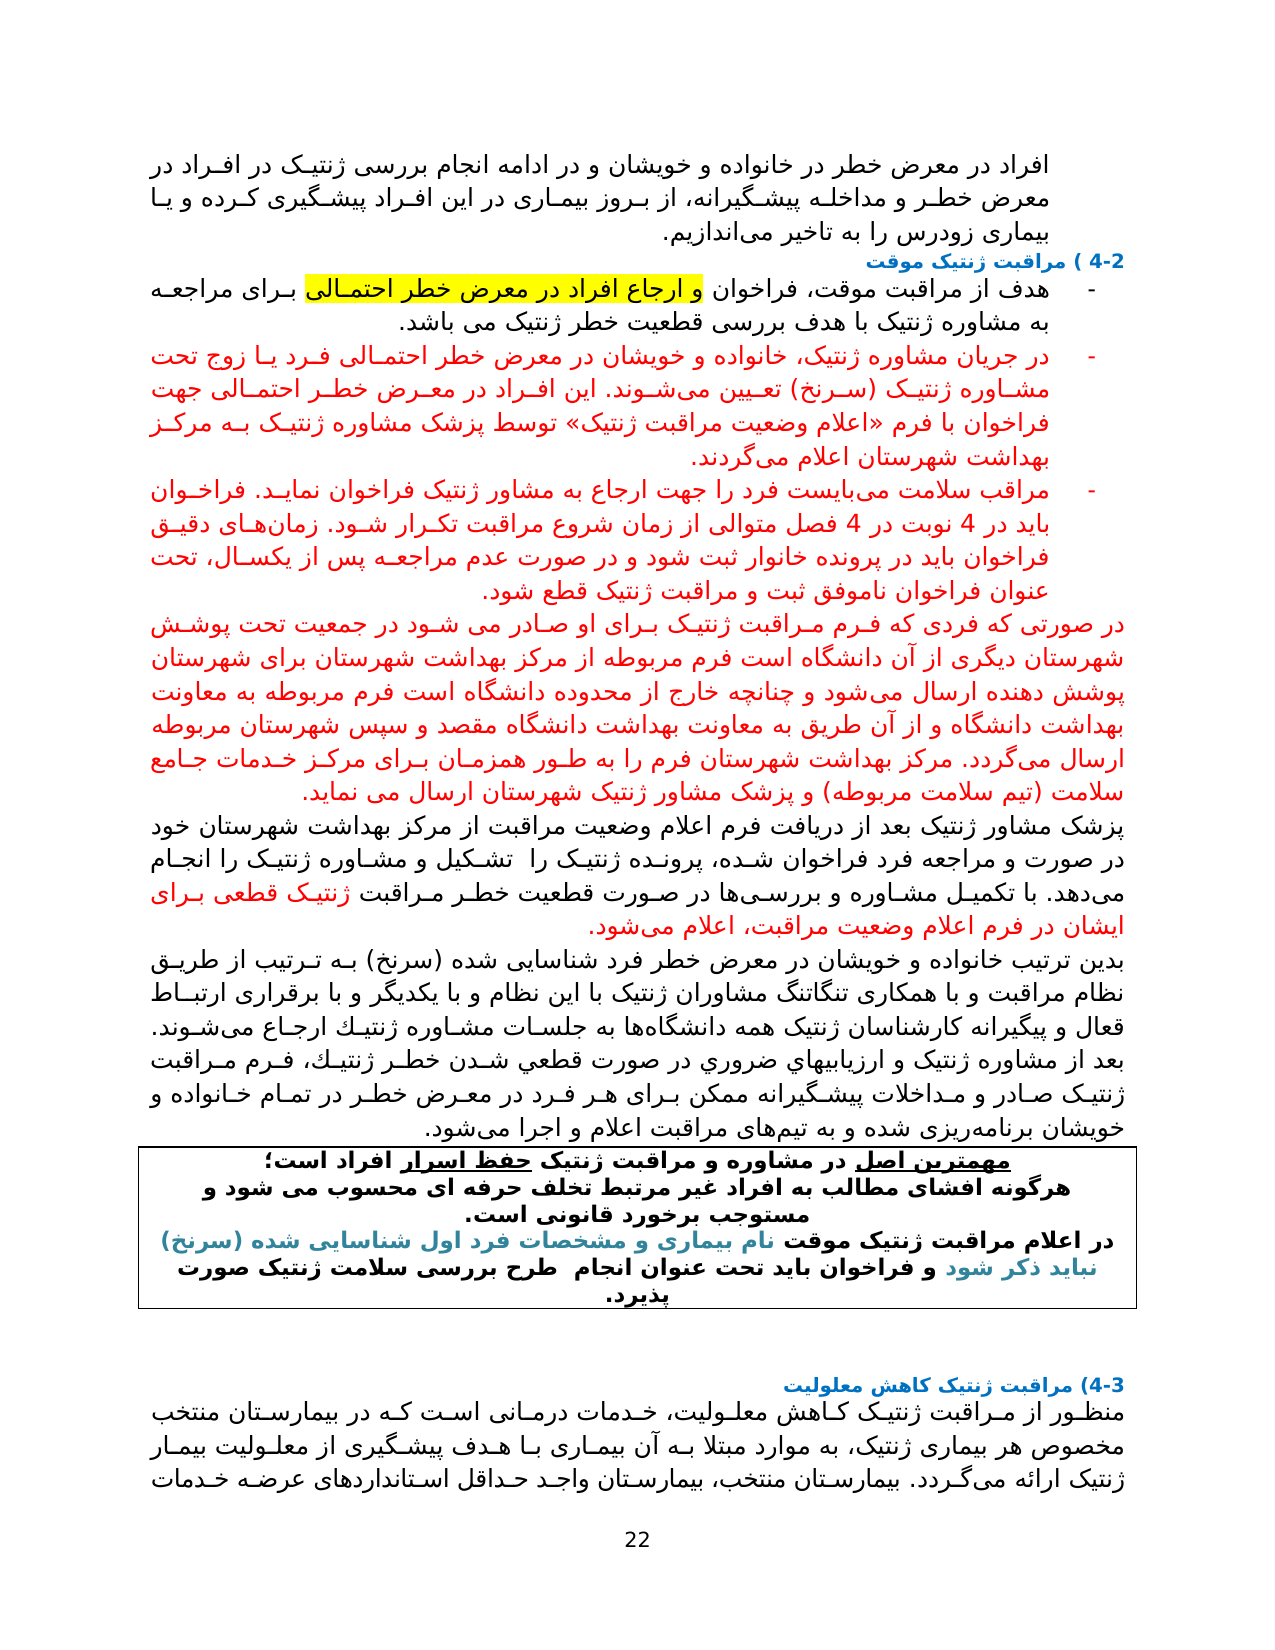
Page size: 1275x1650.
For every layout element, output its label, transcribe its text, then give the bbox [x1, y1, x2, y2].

subtitle 4-3) مراقبت ژنتیک کاهش معلولیت [150, 1374, 1125, 1397]
text در صورتی که فردی که فرم مراقبت ژنتیک برای او صادر می شود در جمعیت تحت پوشش شهرستان دیگری از آن دانشگاه است فرم مربوطه از مرکز بهداشت شهرستان برای شهرستان پوشش دهنده ارسال می‌شود و چنانچه خارج از محدوده دانشگاه است فرم مربوطه به معاونت بهداشت دانشگاه و از آن طریق به معاونت بهداشت دانشگاه مقصد و سپس شهرستان مربوطه ارسال می‌گردد. مرکز بهداشت شهرستان فرم را به طور همزمان برای مرکز خدمات جامع سلامت (تیم سلامت مربوطه) و پزشک مشاور ژنتیک شهرستان ارسال می نماید. [150, 610, 1125, 807]
list مراقب سلامت می‌بایست فرد را جهت ارجاع به مشاور ژنتیک فراخوان نماید. فراخوان باید در 4 نوبت در 4 فصل متوالی از زمان شروع مراقبت تکرار شود. زمان‌های دقیق فراخوان باید در پرونده خانوار ثبت شود و در صورت عدم مراجعه پس از یکسال، تحت عنوان فراخوان ناموفق ثبت و مراقبت ژنتیک قطع ‌شود. [150, 475, 1087, 605]
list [150, 150, 1087, 246]
text بدین ترتیب خانواده و خویشان در معرض خطر فرد شناسایی شده (سرنخ) به ترتيب از طریق نظام مراقبت و با همکاری تنگاتنگ مشاوران ژنتیک با این نظام و با یکدیگر و با برقراری ارتباط قعال و پیگیرانه کارشناسان ژنتیک همه دانشگاه‌ها به جلسات مشاوره ژنتيك ارجاع می‌شوند. بعد از مشاوره ژنتیک و ارزيابيهاي ضروري در صورت قطعي شدن خطر ژنتيك، فرم مراقبت ژنتیک صادر و مداخلات پيشگيرانه ممکن برای هر فرد در معرض خطر در تمام خانواده و خویشان برنامه‌ریزی شده و به تیم‌های مراقبت اعلام و اجرا می‌شود. [150, 945, 1125, 1142]
list هدف از مراقبت موقت، فراخوان و ارجاع افراد در معرض خطر احتمالی برای مراجعه به مشاوره ژنتیک با هدف بررسی قطعیت خطر ژنتیک می باشد. [150, 274, 1087, 337]
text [150, 1397, 1125, 1494]
table_header مهمترین اصل در مشاوره و مراقبت ژنتیک حفظ اسرار افراد است؛ هرگونه افشای مطالب به افراد غیر مرتبط تخلف حرفه ای محسوب می شود و مستوجب برخورد قانونی است. در اعلام مراقبت ژنتیک موقت نام بیماری و مشخصات فرد اول شناسایی شده (سرنخ) نباید ذکر شود و فراخوان باید تحت عنوان انجام طرح بررسی سلامت ژنتیک صورت پذیرد. [139, 1148, 1136, 1307]
text پزشک مشاور ژنتیک بعد از دریافت فرم اعلام وضعیت مراقبت از مرکز بهداشت شهرستان خود در صورت و مراجعه فرد فراخوان شده، پرونده ژنتیک را تشکیل و مشاوره ژنتیک را انجام می‌دهد. با تکمیل مشاوره و بررسی‌ها در صورت قطعیت خطر مراقبت ژنتیک قطعی برای ایشان در فرم اعلام وضعیت مراقبت، اعلام می‌شود. [150, 811, 1125, 941]
subtitle 4-2 ) مراقبت ژنتیک موقت [150, 251, 1125, 274]
list در جریان مشاوره ژنتیک، خانواده و خویشان در معرض خطر احتمالی فرد یا زوج تحت مشاوره ژنتیک (سرنخ) تعیین می‌شوند. این افراد در معرض خطر احتمالی جهت فراخوان با فرم «اعلام وضعیت مراقبت ژنتیک» توسط پزشک مشاوره ژنتیک به مرکز بهداشت شهرستان اعلام می‌گردند. [150, 341, 1087, 471]
